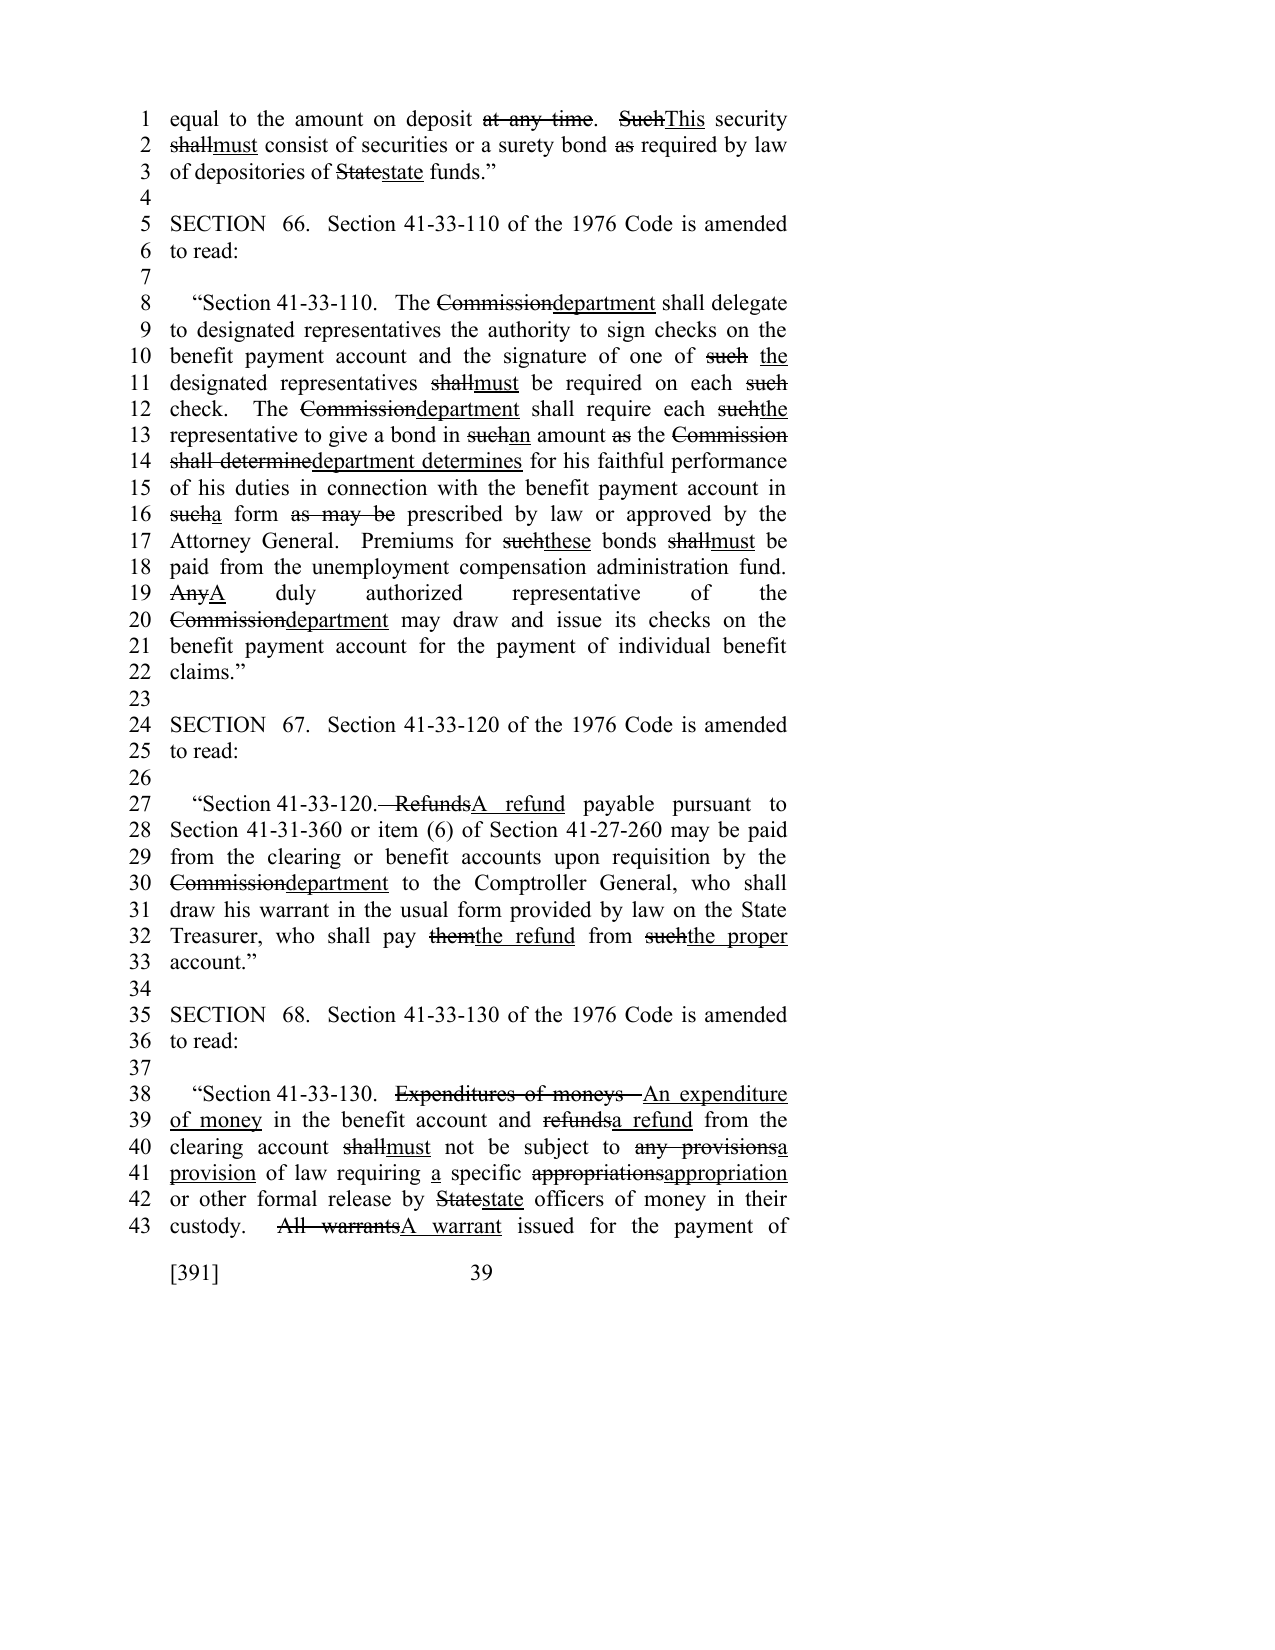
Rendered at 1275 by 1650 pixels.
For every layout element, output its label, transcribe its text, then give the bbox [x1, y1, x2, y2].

text “Section 41-33-120. RefundsA refund payable pursuant to Section 41-31-360 or item (6) of Section 41-27-260 may be paid from the clearing or benefit accounts upon requisition by the Commissiondepartment to the Comptroller General, who shall draw his warrant in the usual form provided by law on the State Treasurer, who shall pay themthe refund from suchthe proper account.” [169, 790, 787, 975]
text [169, 1080, 787, 1238]
text “Section 41-33-110. The Commissiondepartment shall delegate to designated representatives the authority to sign checks on the benefit payment account and the signature of one of such the designated representatives shallmust be required on each such check. The Commissiondepartment shall require each suchthe representative to give a bond in suchan amount as the Commission shall determinedepartment determines for his faithful performance of his duties in connection with the benefit payment account in sucha form as may be prescribed by law or approved by the Attorney General. Premiums for suchthese bonds shallmust be paid from the unemployment compensation administration fund. AnyA duly authorized representative of the Commissiondepartment may draw and issue its checks on the benefit payment account for the payment of individual benefit claims.” [169, 289, 787, 685]
text SECTION 66. Section 41-33-110 of the 1976 Code is amended to read: [169, 210, 787, 263]
text SECTION 68. Section 41-33-130 of the 1976 Code is amended to read: [169, 1001, 787, 1054]
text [169, 105, 787, 184]
text SECTION 67. Section 41-33-120 of the 1976 Code is amended to read: [169, 711, 787, 764]
